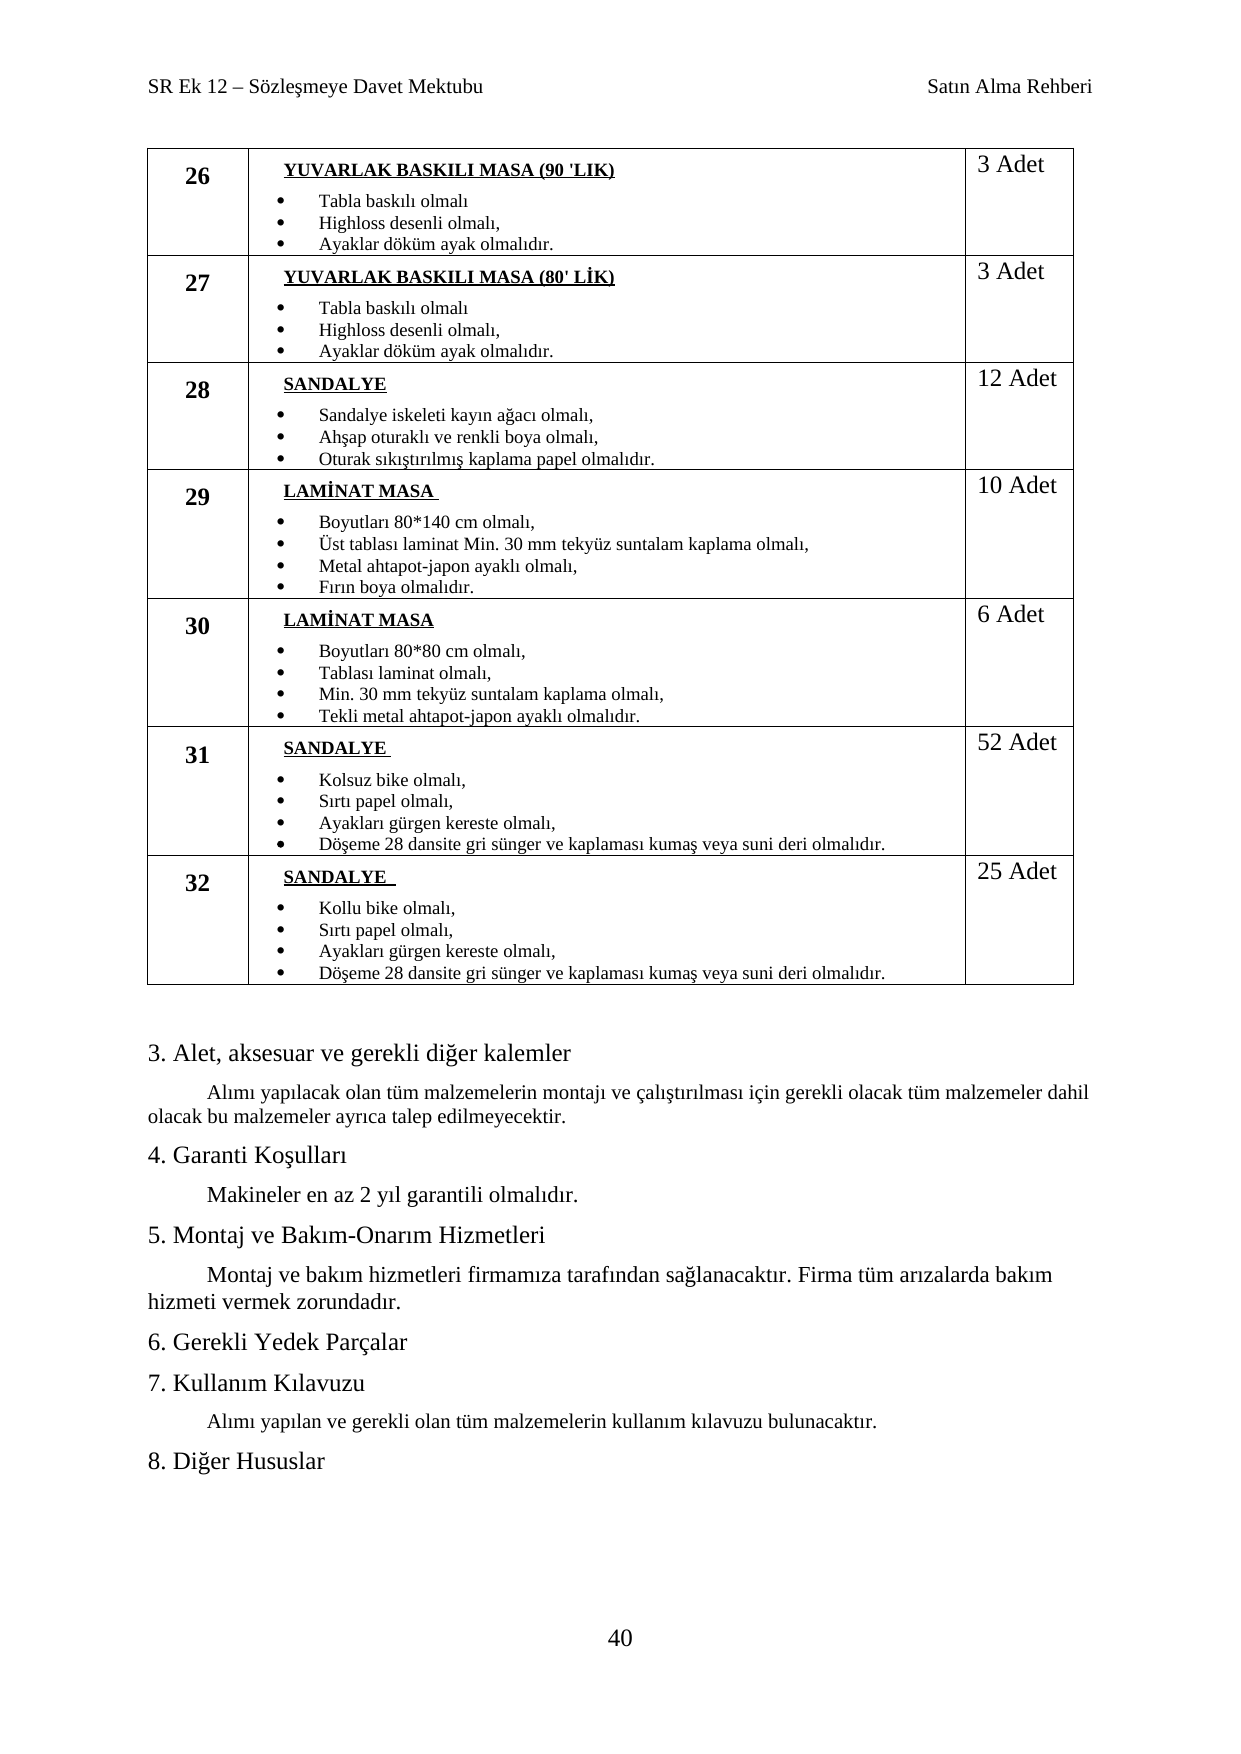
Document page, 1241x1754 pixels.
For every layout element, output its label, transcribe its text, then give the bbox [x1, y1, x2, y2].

table_cell 3 Adet [966, 149, 1073, 255]
table_cell YUVARLAK BASKILI MASA (80' LİK) Tabla baskılı olmalı Highloss desenli olmalı, Ayaklar döküm ayak olmalıdır. [249, 256, 965, 362]
table_cell LAMİNAT MASA Boyutları 80*80 cm olmalı, Tablası laminat olmalı, Min. 30 mm tekyüz suntalam kaplama olmalı, Tekli metal ahtapot-japon ayaklı olmalıdır. [249, 599, 965, 726]
table_cell [148, 149, 248, 255]
table_cell SANDALYE Sandalye iskeleti kayın ağacı olmalı, Ahşap oturaklı ve renkli boya olmalı, Oturak sıkıştırılmış kaplama papel olmalıdır. [249, 363, 965, 469]
table_cell 10 Adet [966, 470, 1073, 598]
text 8. Diğer Hususlar [148, 1446, 1093, 1474]
table_cell SANDALYE Kollu bike olmalı, Sırtı papel olmalı, Ayakları gürgen kereste olmalı, Döşeme 28 dansite gri sünger ve kaplaması kumaş veya suni deri olmalıdır. [249, 856, 965, 983]
text Montaj ve bakım hizmetleri firmamıza tarafından sağlanacaktır. Firma tüm arızalarda bakım hizmeti vermek zorundadır. [148, 1262, 1093, 1314]
text Alımı yapılacak olan tüm malzemelerin montajı ve çalıştırılması için gerekli olacak tüm malzemeler dahil olacak bu malzemeler ayrıca talep edilmeyecektir. [148, 1079, 1093, 1128]
text 3. Alet, aksesuar ve gerekli diğer kalemler [148, 1038, 1093, 1067]
table_cell [148, 470, 248, 598]
text 6. Gerekli Yedek Parçalar [148, 1327, 1093, 1356]
table_cell LAMİNAT MASA Boyutları 80*140 cm olmalı, Üst tablası laminat Min. 30 mm tekyüz suntalam kaplama olmalı, Metal ahtapot-japon ayaklı olmalı, Fırın boya olmalıdır. [249, 470, 965, 598]
table_cell [148, 856, 248, 983]
table_cell 12 Adet [966, 363, 1073, 469]
table_cell YUVARLAK BASKILI MASA (90 'LIK) Tabla baskılı olmalı Highloss desenli olmalı, Ayaklar döküm ayak olmalıdır. [249, 149, 965, 255]
text Makineler en az 2 yıl garantili olmalıdır. [148, 1181, 1093, 1208]
table_cell SANDALYE Kolsuz bike olmalı, Sırtı papel olmalı, Ayakları gürgen kereste olmalı, Döşeme 28 dansite gri sünger ve kaplaması kumaş veya suni deri olmalıdır. [249, 727, 965, 855]
text 5. Montaj ve Bakım-Onarım Hizmetleri [148, 1220, 1093, 1249]
table_cell [148, 599, 248, 726]
table_cell [148, 256, 248, 362]
text 4. Garanti Koşulları [148, 1140, 1093, 1169]
text Alımı yapılan ve gerekli olan tüm malzemelerin kullanım kılavuzu bulunacaktır. [148, 1409, 1093, 1433]
table_cell 25 Adet [966, 856, 1073, 983]
text 7. Kullanım Kılavuzu [148, 1368, 1093, 1397]
table_cell 52 Adet [966, 727, 1073, 855]
table_cell 6 Adet [966, 599, 1073, 726]
table_cell [148, 363, 248, 469]
table_cell 3 Adet [966, 256, 1073, 362]
table_cell [148, 727, 248, 855]
